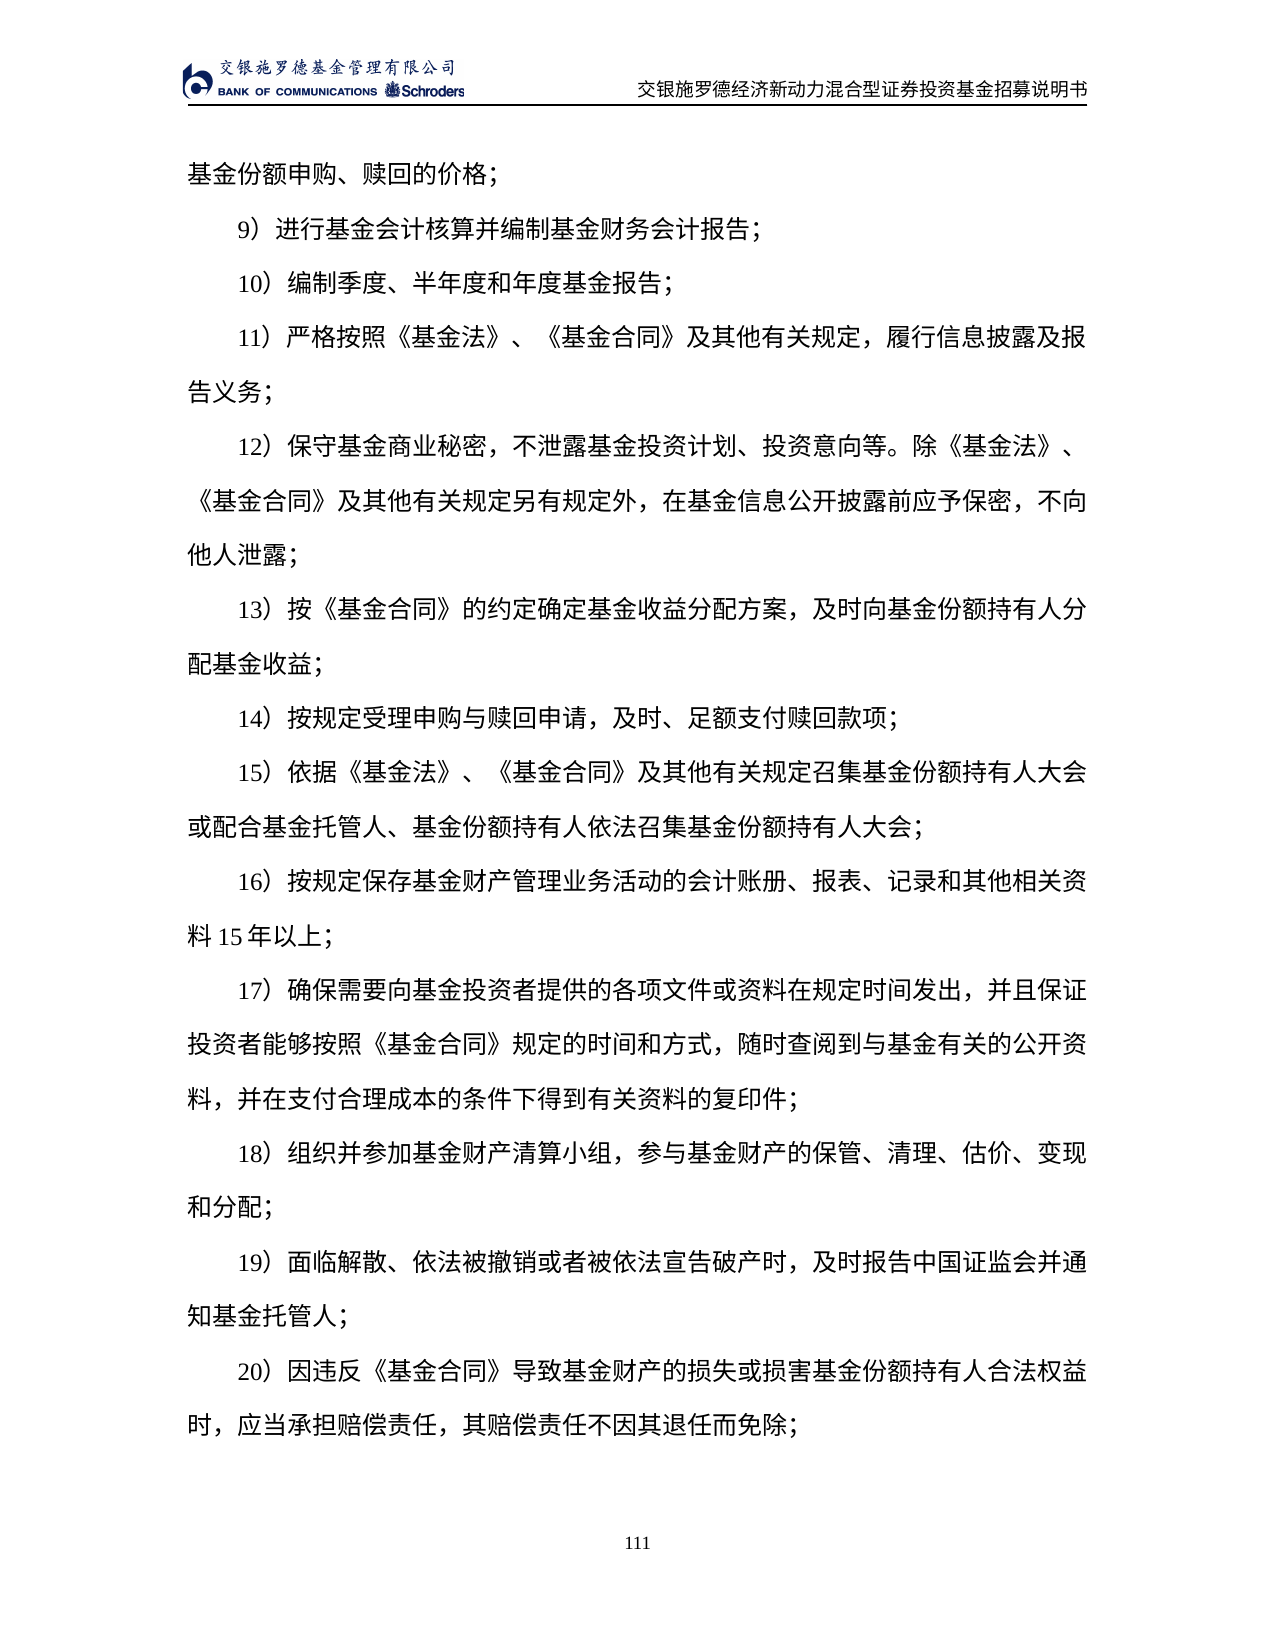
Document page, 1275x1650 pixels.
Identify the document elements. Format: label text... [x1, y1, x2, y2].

text 10）编制季度、半年度和年度基金报告； [187, 263, 1087, 300]
text 13）按《基金合同》的约定确定基金收益分配方案，及时向基金份额持有人分配基金收益； [187, 590, 1087, 680]
text 9）进行基金会计核算并编制基金财务会计报告； [187, 209, 1087, 245]
picture [182, 59, 464, 99]
text 15）依据《基金法》、《基金合同》及其他有关规定召集基金份额持有人大会或配合基金托管人、基金份额持有人依法召集基金份额持有人大会； [187, 753, 1087, 843]
text 11）严格按照《基金法》、《基金合同》及其他有关规定，履行信息披露及报告义务； [187, 318, 1087, 408]
text 20）因违反《基金合同》导致基金财产的损失或损害基金份额持有人合法权益时，应当承担赔偿责任，其赔偿责任不因其退任而免除； [187, 1351, 1087, 1442]
text 14）按规定受理申购与赎回申请，及时、足额支付赎回款项； [187, 698, 1087, 735]
text 19）面临解散、依法被撤销或者被依法宣告破产时，及时报告中国证监会并通知基金托管人； [187, 1242, 1087, 1333]
text 18）组织并参加基金财产清算小组，参与基金财产的保管、清理、估价、变现和分配； [187, 1133, 1087, 1224]
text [187, 155, 1087, 191]
text 12）保守基金商业秘密，不泄露基金投资计划、投资意向等。除《基金法》、《基金合同》及其他有关规定另有规定外，在基金信息公开披露前应予保密，不向他人泄露； [187, 427, 1087, 572]
text 16）按规定保存基金财产管理业务活动的会计账册、报表、记录和其他相关资料15年以上； [187, 862, 1087, 952]
text 17）确保需要向基金投资者提供的各项文件或资料在规定时间发出，并且保证投资者能够按照《基金合同》规定的时间和方式，随时查阅到与基金有关的公开资料，并在支付合理成本的条件下得到有关资料的复印件； [187, 970, 1087, 1115]
